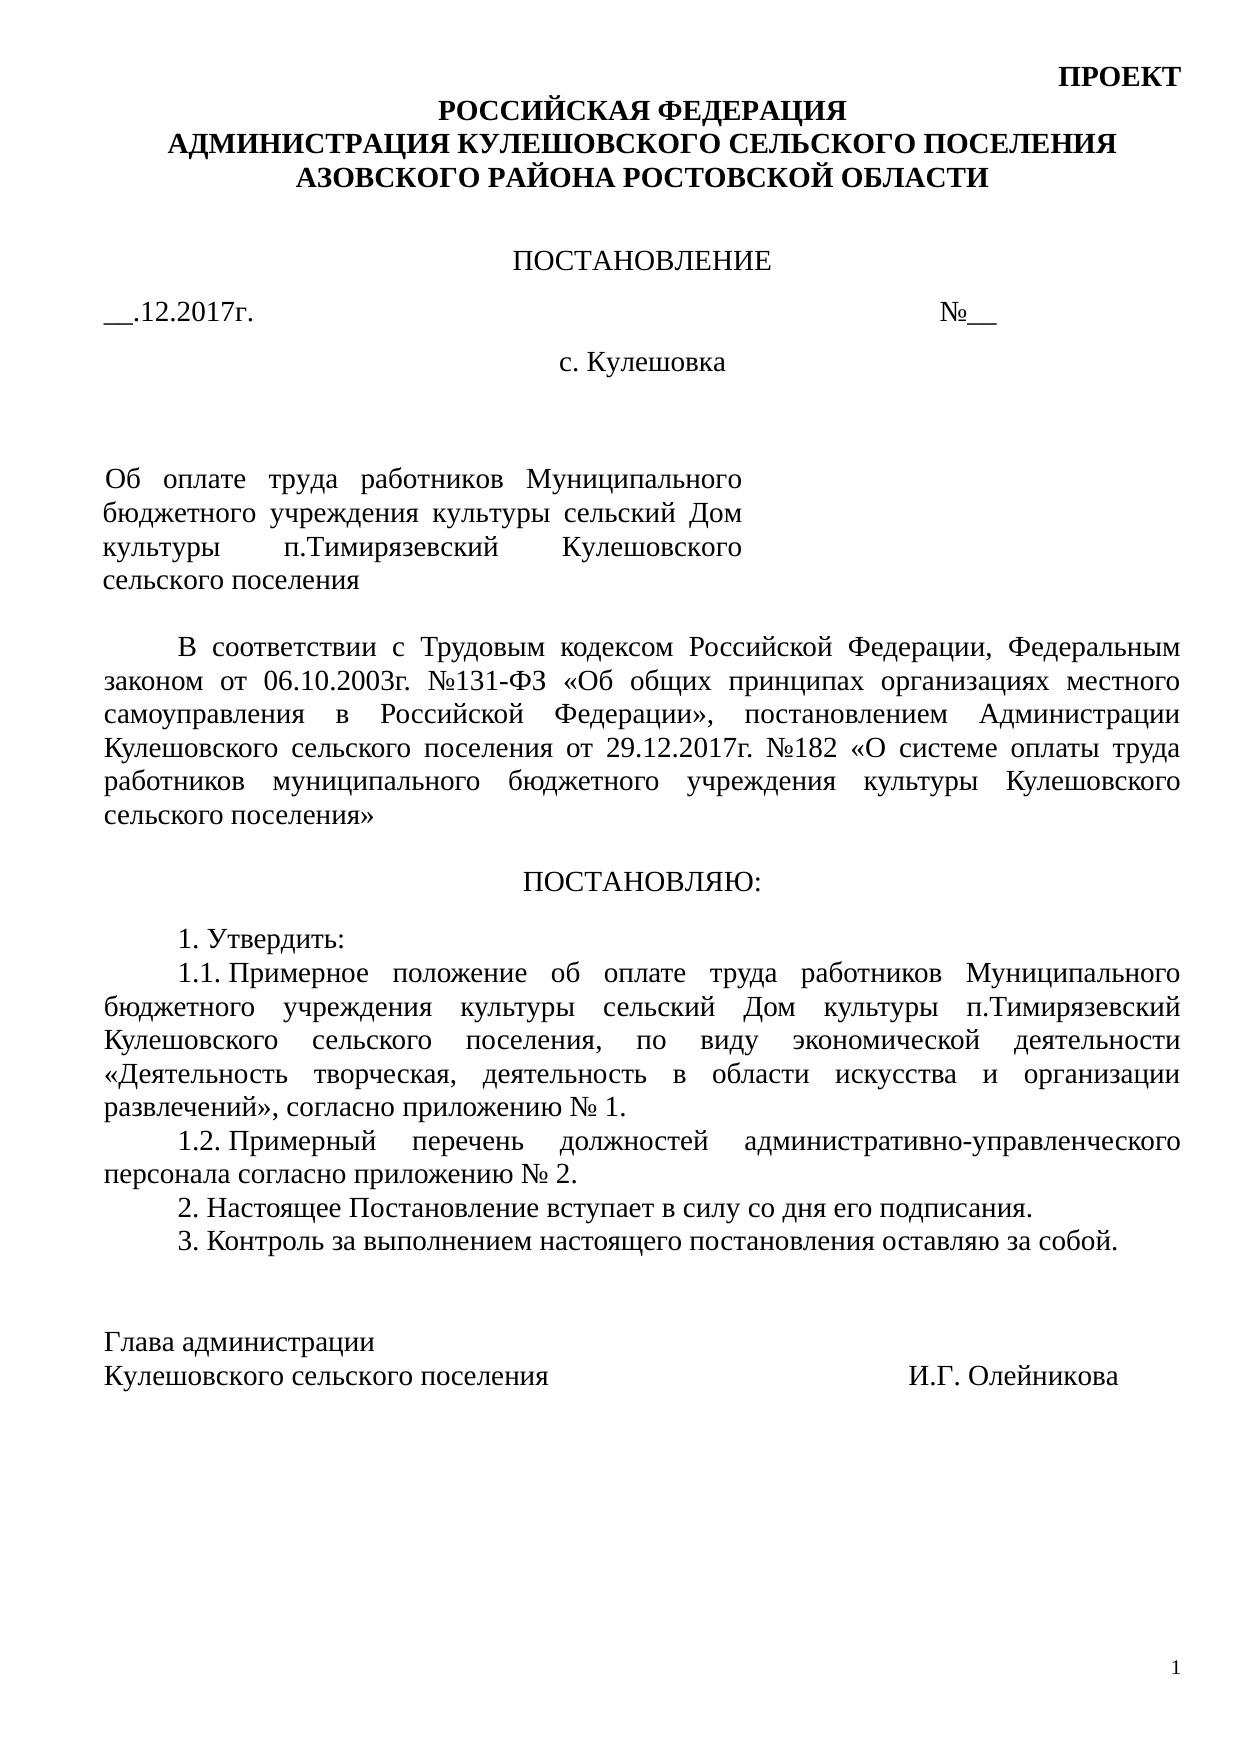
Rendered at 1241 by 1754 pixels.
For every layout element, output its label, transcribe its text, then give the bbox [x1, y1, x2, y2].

subtitle с. Кулешовка [103, 344, 1181, 378]
subtitle ПОСТАНОВЛЕНИЕ [103, 243, 1181, 277]
subtitle Об оплате труда работников Муниципального бюджетного учреждения культуры сельский Дом культуры п.Тимирязевский Кулешовского сельского поселения [102, 462, 742, 596]
title РОССИЙСКАЯ ФЕДЕРАЦИЯ [103, 93, 1181, 126]
subtitle __.12.2017г. №__ [103, 294, 1181, 327]
title АЗОВСКОГО РАЙОНА РОСТОВСКОЙ ОБЛАСТИ [103, 160, 1181, 193]
text ПОСТАНОВЛЯЮ: [103, 864, 1181, 898]
text 1.2. Примерный перечень должностей административно-управленческого персонала согласно приложению № 2. [103, 1123, 1181, 1190]
title АДМИНИСТРАЦИЯ КУЛЕШОВСКОГО СЕЛЬСКОГО ПОСЕЛЕНИЯ [103, 126, 1181, 160]
text 3. Контроль за выполнением настоящего постановления оставляю за собой. [103, 1223, 1181, 1257]
title ПРОЕКТ [103, 59, 1181, 93]
text 1.1. Примерное положение об оплате труда работников Муниципального бюджетного учреждения культуры сельский Дом культуры п.Тимирязевский Кулешовского сельского поселения, по виду экономической деятельности «Деятельность творческая, деятельность в области искусства и организации развлечений», согласно приложению № 1. [103, 955, 1181, 1123]
text Кулешовского сельского поселения И.Г. Олейникова [103, 1358, 1181, 1391]
text Глава администрации [103, 1324, 1181, 1358]
text 1. Утвердить: [103, 922, 1181, 955]
text В соответствии с Трудовым кодексом Российской Федерации, Федеральным законом от 06.10.2003г. №131-ФЗ «Об общих принципах организациях местного самоуправления в Российской Федерации», постановлением Администрации Кулешовского сельского поселения от 29.12.2017г. №182 «О системе оплаты труда работников муниципального бюджетного учреждения культуры Кулешовского сельского поселения» [103, 629, 1181, 831]
text 2. Настоящее Постановление вступает в силу со дня его подписания. [103, 1190, 1181, 1223]
